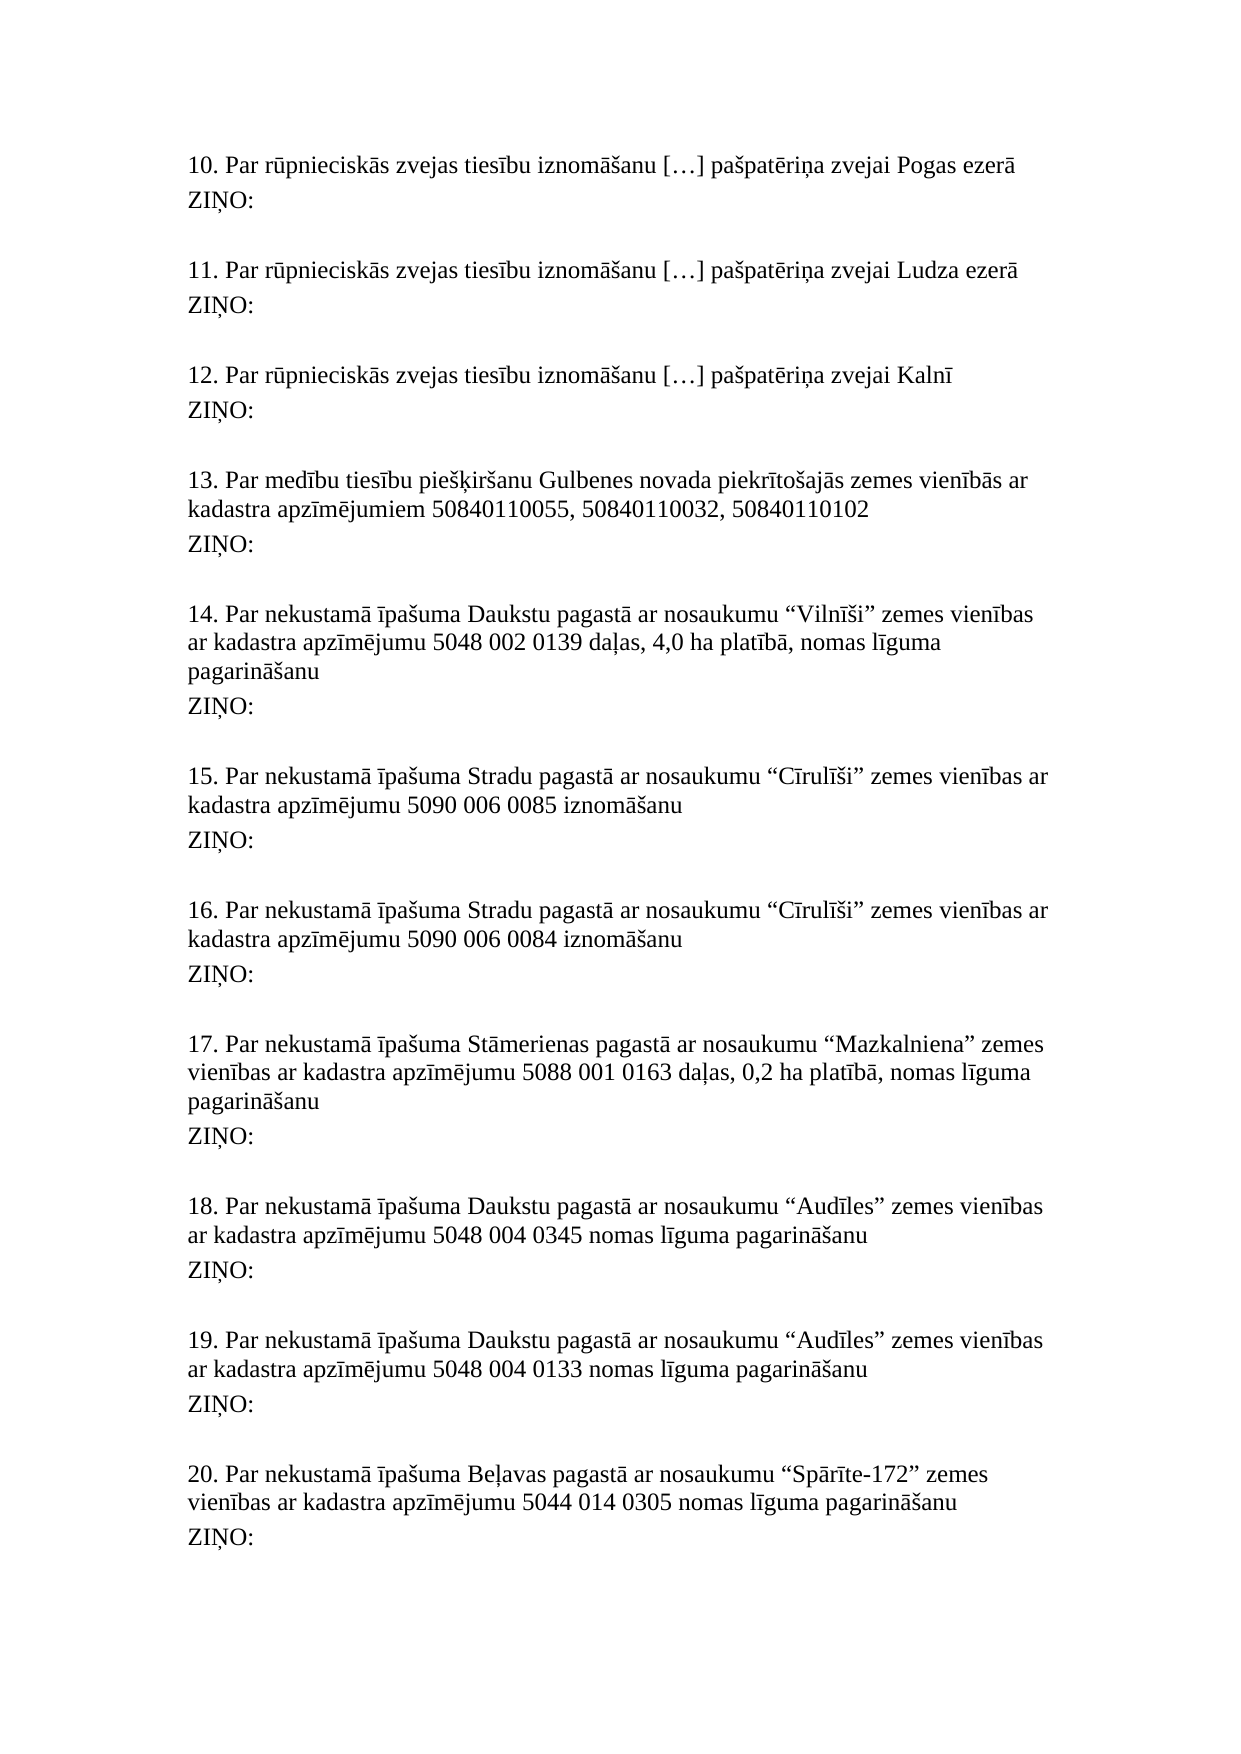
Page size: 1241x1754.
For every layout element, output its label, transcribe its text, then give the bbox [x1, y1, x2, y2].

text ZIŅO: [187, 1522, 1053, 1551]
text ZIŅO: [187, 1389, 1053, 1417]
text 18. Par nekustamā īpašuma Daukstu pagastā ar nosaukumu “Audīles” zemes vienības ar kadastra apzīmējumu 5048 004 0345 nomas līguma pagarināšanu [187, 1191, 1053, 1249]
text ZIŅO: [187, 395, 1053, 424]
text 20. Par nekustamā īpašuma Beļavas pagastā ar nosaukumu “Spārīte-172” zemes vienības ar kadastra apzīmējumu 5044 014 0305 nomas līguma pagarināšanu [187, 1459, 1053, 1516]
text 16. Par nekustamā īpašuma Stradu pagastā ar nosaukumu “Cīrulīši” zemes vienības ar kadastra apzīmējumu 5090 006 0084 iznomāšanu [187, 895, 1053, 952]
text 17. Par nekustamā īpašuma Stāmerienas pagastā ar nosaukumu “Mazkalniena” zemes vienības ar kadastra apzīmējumu 5088 001 0163 daļas, 0,2 ha platībā, nomas līguma pagarināšanu [187, 1029, 1053, 1115]
text ZIŅO: [187, 959, 1053, 987]
text 19. Par nekustamā īpašuma Daukstu pagastā ar nosaukumu “Audīles” zemes vienības ar kadastra apzīmējumu 5048 004 0133 nomas līguma pagarināšanu [187, 1325, 1053, 1382]
text ZIŅO: [187, 1121, 1053, 1150]
text 13. Par medību tiesību piešķiršanu Gulbenes novada piekrītošajās zemes vienībās ar kadastra apzīmējumiem 50840110055, 50840110032, 50840110102 [187, 465, 1053, 522]
text ZIŅO: [187, 290, 1053, 319]
text ZIŅO: [187, 691, 1053, 720]
text 12. Par rūpnieciskās zvejas tiesību iznomāšanu […] pašpatēriņa zvejai Kalnī [187, 360, 1053, 389]
text 15. Par nekustamā īpašuma Stradu pagastā ar nosaukumu “Cīrulīši” zemes vienības ar kadastra apzīmējumu 5090 006 0085 iznomāšanu [187, 761, 1053, 819]
text 14. Par nekustamā īpašuma Daukstu pagastā ar nosaukumu “Vilnīši” zemes vienības ar kadastra apzīmējumu 5048 002 0139 daļas, 4,0 ha platībā, nomas līguma pagarināšanu [187, 599, 1053, 685]
text ZIŅO: [187, 185, 1053, 214]
text 11. Par rūpnieciskās zvejas tiesību iznomāšanu […] pašpatēriņa zvejai Ludza ezerā [187, 255, 1053, 284]
text 10. Par rūpnieciskās zvejas tiesību iznomāšanu […] pašpatēriņa zvejai Pogas ezerā [187, 150, 1053, 179]
text ZIŅO: [187, 529, 1053, 557]
text ZIŅO: [187, 825, 1053, 854]
text ZIŅO: [187, 1255, 1053, 1284]
